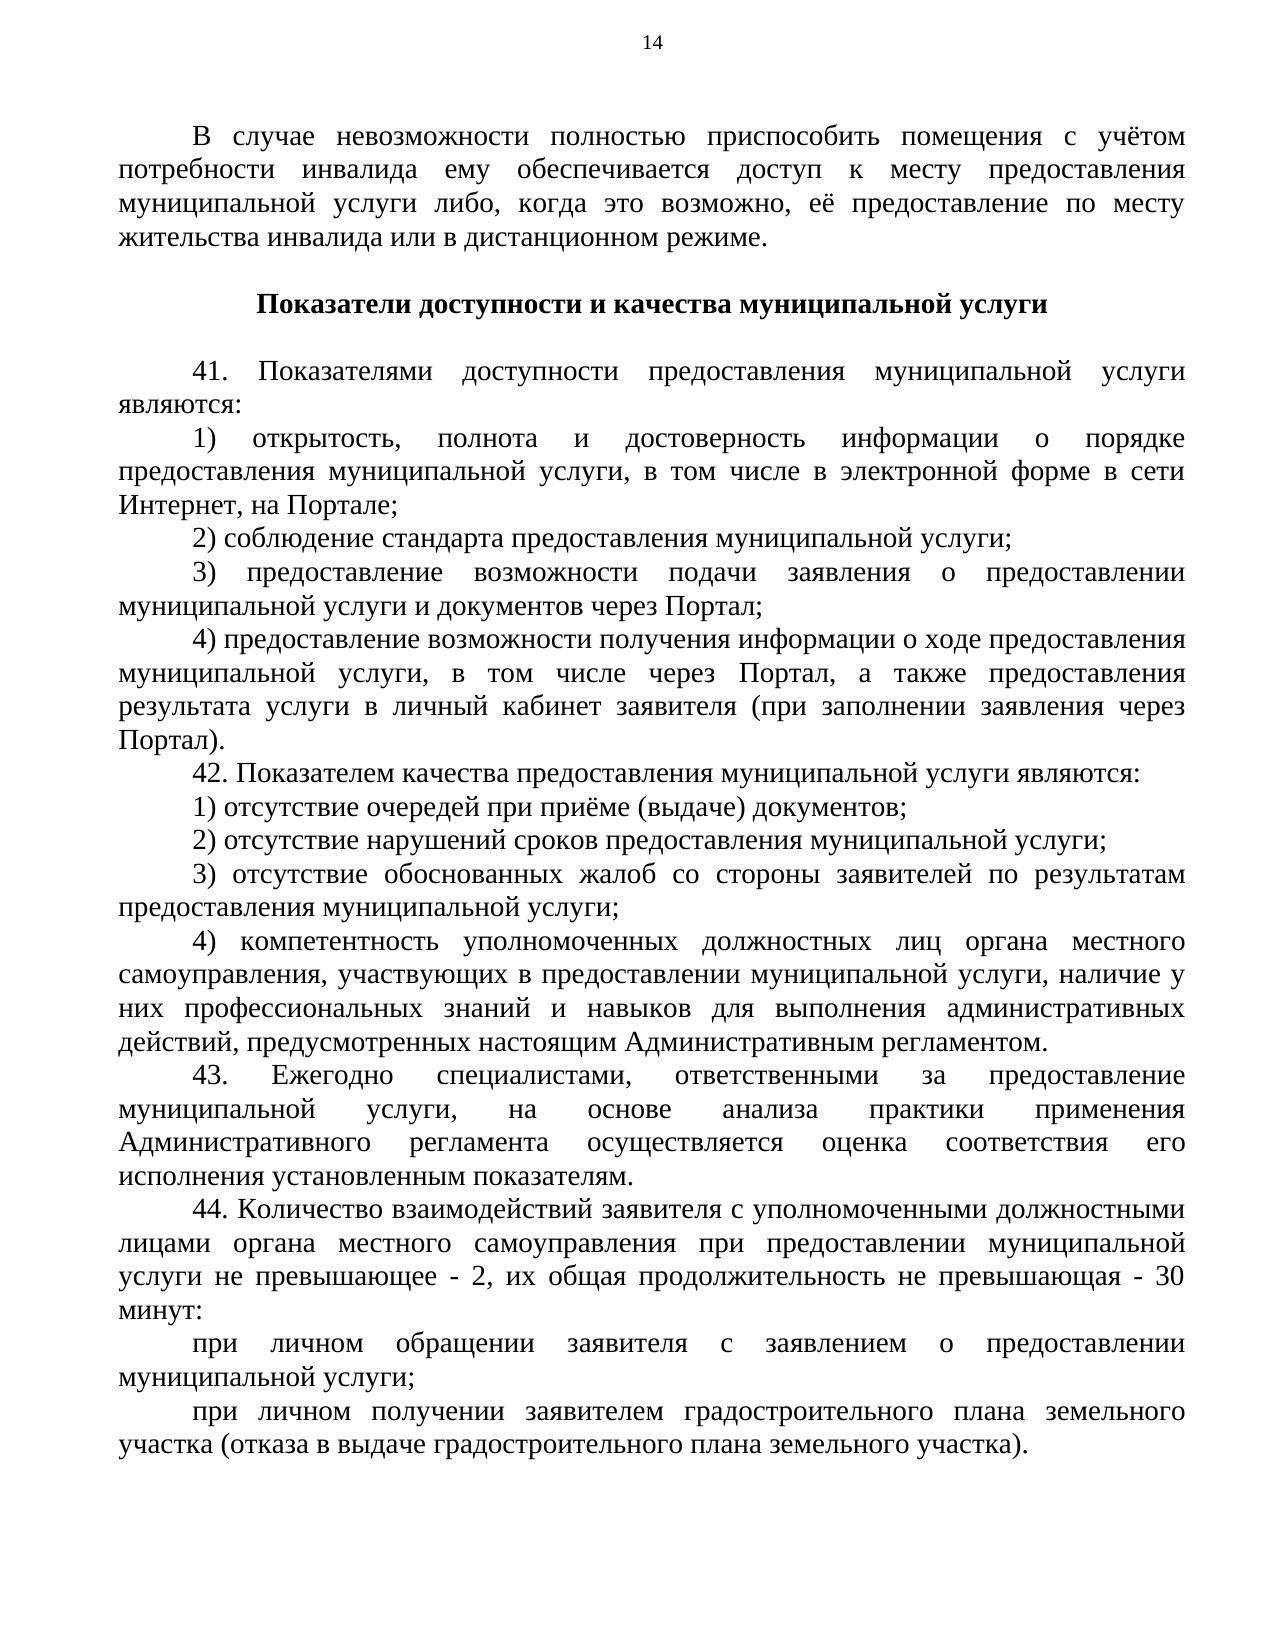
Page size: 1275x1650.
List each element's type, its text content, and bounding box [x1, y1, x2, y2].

text 4) предоставление возможности получения информации о ходе предоставления муниципальной услуги, в том числе через Портал, а также предоставления результата услуги в личный кабинет заявителя (при заполнении заявления через Портал). [118, 621, 1186, 755]
text при личном обращении заявителя с заявлением о предоставлении муниципальной услуги; [118, 1326, 1186, 1393]
text 43. Ежегодно специалистами, ответственными за предоставление муниципальной услуги, на основе анализа практики применения Административного регламента осуществляется оценка соответствия его исполнения установленным показателям. [118, 1057, 1186, 1191]
text 2) отсутствие нарушений сроков предоставления муниципальной услуги; [118, 822, 1186, 856]
text В случае невозможности полностью приспособить помещения с учётом потребности инвалида ему обеспечивается доступ к месту предоставления муниципальной услуги либо, когда это возможно, её предоставление по месту жительства инвалида или в дистанционном режиме. [118, 118, 1186, 252]
text 42. Показателем качества предоставления муниципальной услуги являются: [118, 755, 1186, 789]
text 41. Показателями доступности предоставления муниципальной услуги являются: [118, 353, 1186, 420]
text 3) предоставление возможности подачи заявления о предоставлении муниципальной услуги и документов через Портал; [118, 554, 1186, 621]
text Показатели доступности и качества муниципальной услуги [118, 286, 1186, 319]
text 3) отсутствие обоснованных жалоб со стороны заявителей по результатам предоставления муниципальной услуги; [118, 856, 1186, 923]
text 2) соблюдение стандарта предоставления муниципальной услуги; [118, 521, 1186, 554]
text при личном получении заявителем градостроительного плана земельного участка (отказа в выдаче градостроительного плана земельного участка). [118, 1393, 1186, 1460]
text 1) открытость, полнота и достоверность информации о порядке предоставления муниципальной услуги, в том числе в электронной форме в сети Интернет, на Портале; [118, 420, 1186, 521]
text 4) компетентность уполномоченных должностных лиц органа местного самоуправления, участвующих в предоставлении муниципальной услуги, наличие у них профессиональных знаний и навыков для выполнения административных действий, предусмотренных настоящим Административным регламентом. [118, 923, 1186, 1057]
text 1) отсутствие очередей при приёме (выдаче) документов; [118, 789, 1186, 822]
text 44. Количество взаимодействий заявителя с уполномоченными должностными лицами органа местного самоуправления при предоставлении муниципальной услуги не превышающее - 2, их общая продолжительность не превышающая - 30 минут: [118, 1191, 1186, 1326]
